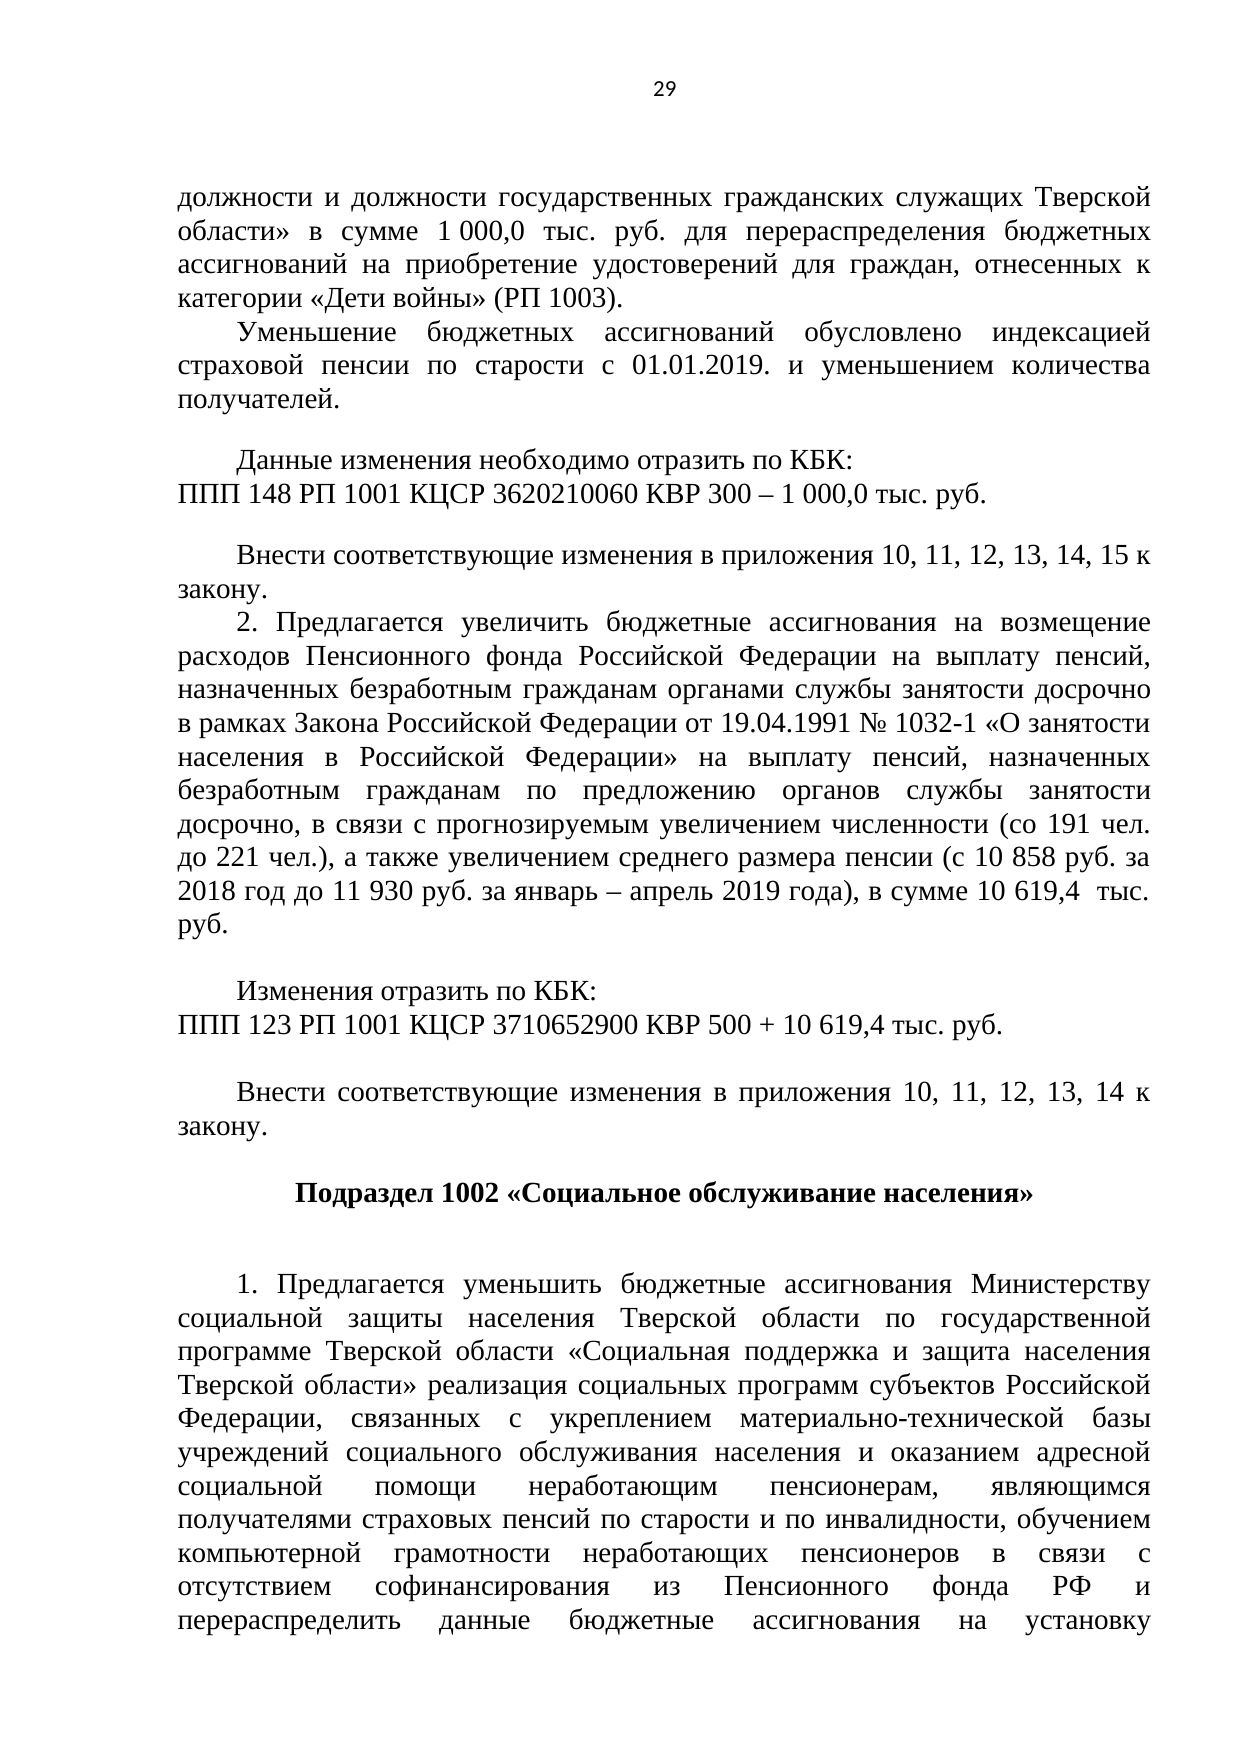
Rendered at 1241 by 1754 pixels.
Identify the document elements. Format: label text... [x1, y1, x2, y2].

text Данные изменения необходимо отразить по КБК: [177, 442, 1152, 476]
text Изменения отразить по КБК: [177, 973, 1152, 1007]
text 2. Предлагается увеличить бюджетные ассигнования на возмещение расходов Пенсионного фонда Российской Федерации на выплату пенсий, назначенных безработным гражданам органами службы занятости досрочно в рамках Закона Российской Федерации от 19.04.1991 № 1032-1 «О занятости населения в Российской Федерации» на выплату пенсий, назначенных безработным гражданам по предложению органов службы занятости досрочно, в связи с прогнозируемым увеличением численности (со 191 чел. до 221 чел.), а также увеличением среднего размера пенсии (с 10 858 руб. за 2018 год до 11 930 руб. за январь – апрель 2019 года), в сумме 10 619,4 тыс. руб. [177, 604, 1152, 940]
text Уменьшение бюджетных ассигнований обусловлено индексацией страховой пенсии по старости с 01.01.2019. и уменьшением количества получателей. [177, 314, 1152, 414]
subtitle Подраздел 1002 «Социальное обслуживание населения» [177, 1175, 1152, 1208]
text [177, 179, 1152, 314]
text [177, 1266, 1152, 1635]
text ППП 148 РП 1001 КЦСР 3620210060 КВР 300 – 1 000,0 тыс. руб. [177, 476, 1152, 509]
text ППП 123 РП 1001 КЦСР 3710652900 КВР 500 + 10 619,4 тыс. руб. [177, 1007, 1152, 1041]
text Внести соответствующие изменения в приложения 10, 11, 12, 13, 14 к закону. [177, 1074, 1152, 1141]
text Внести соответствующие изменения в приложения 10, 11, 12, 13, 14, 15 к закону. [177, 537, 1152, 604]
